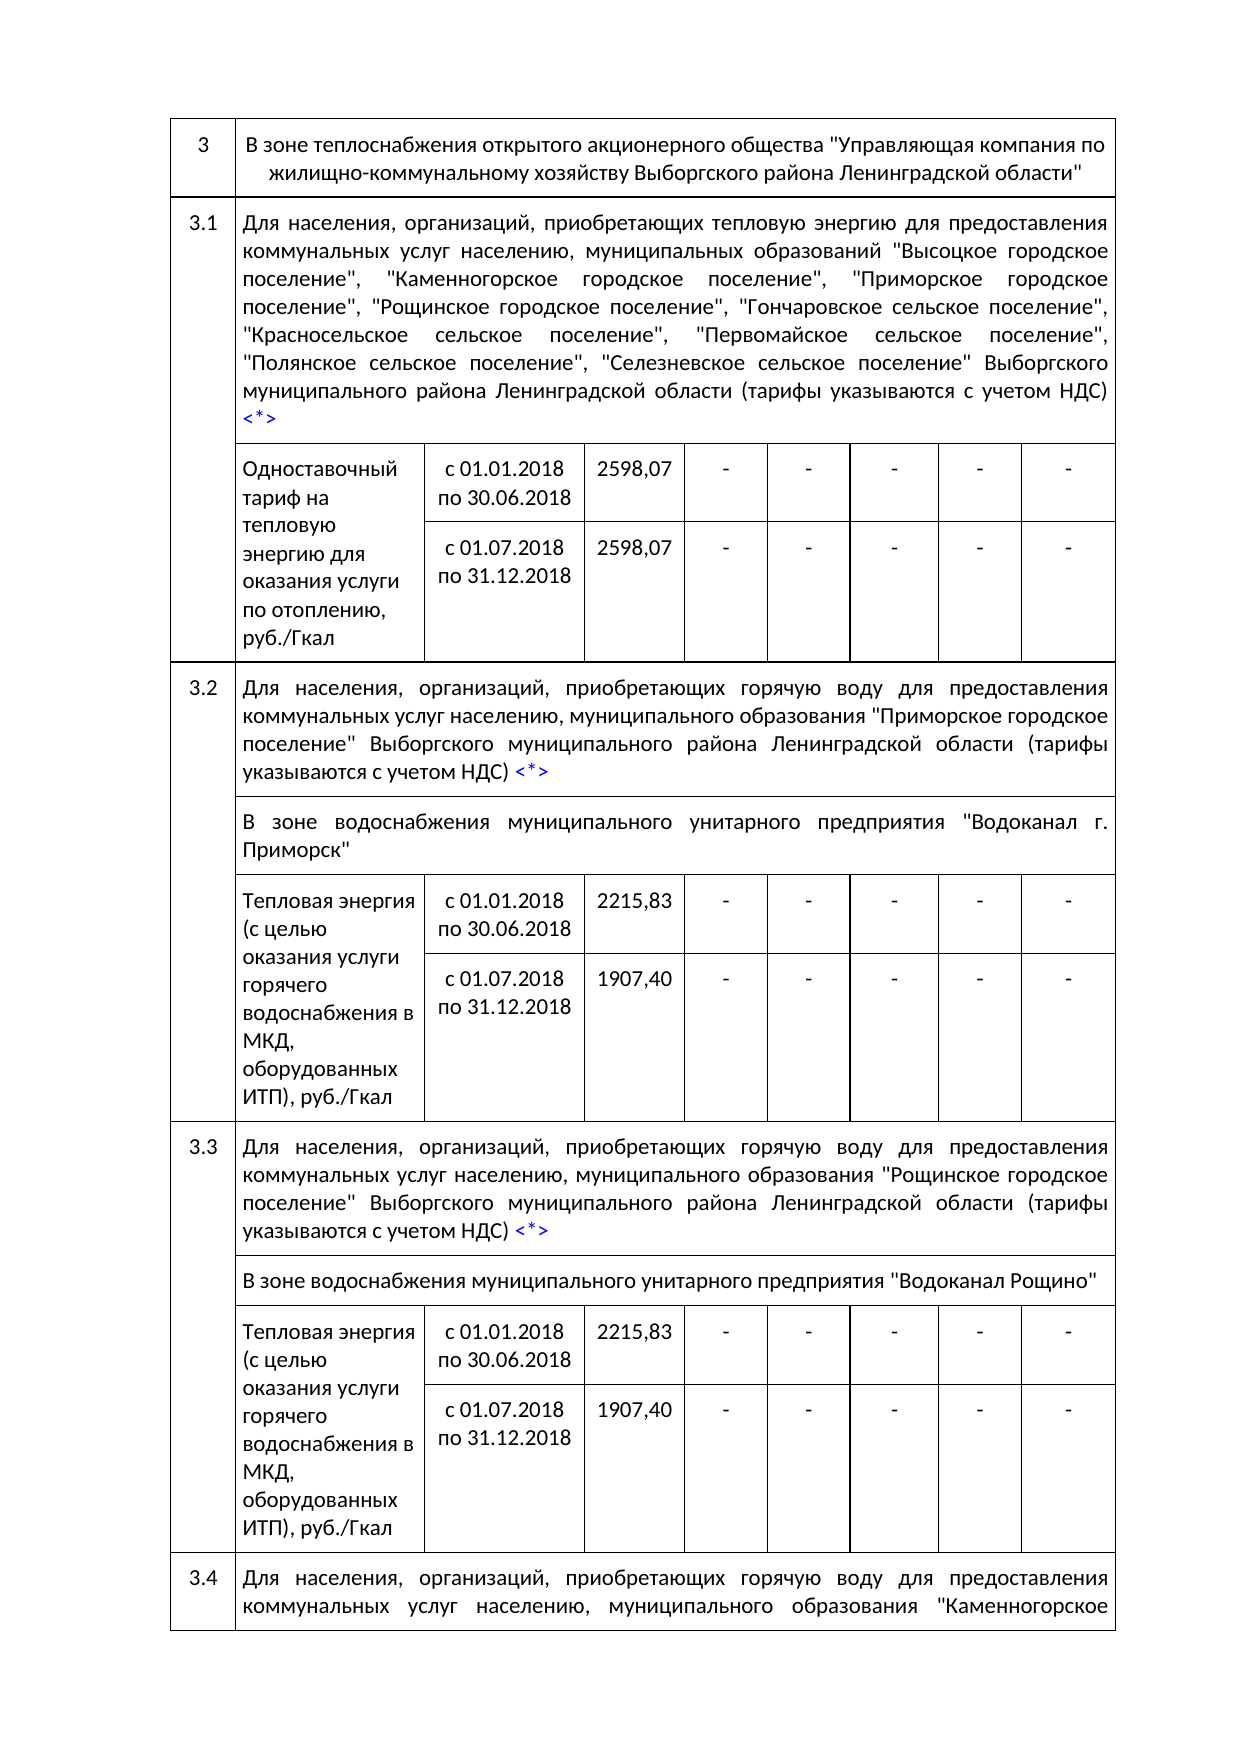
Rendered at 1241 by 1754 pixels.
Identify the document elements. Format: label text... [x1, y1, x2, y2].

table_cell 3.2 [171, 663, 235, 1121]
table_cell - [851, 1385, 938, 1552]
table_cell - [1022, 1385, 1115, 1552]
table_cell - [1022, 954, 1115, 1121]
table_cell - [685, 1385, 767, 1552]
table_cell - [939, 954, 1021, 1121]
table_cell 2598,07 [585, 444, 684, 521]
table_cell 2215,83 [585, 1306, 684, 1383]
table_cell - [1022, 444, 1115, 521]
table_cell - [851, 1306, 938, 1383]
table_cell с 01.01.2018 по 30.06.2018 [425, 444, 584, 521]
table_cell 3.4 [171, 1553, 235, 1630]
table_cell Для населения, организаций, приобретающих горячую воду для предоставления коммунальных услуг населению, муниципального образования "Рощинское городское поселение" Выборгского муниципального района Ленинградской области (тарифы указываются с учетом НДС) <*> [236, 1122, 1115, 1255]
table_cell - [685, 522, 767, 661]
table_cell - [1022, 875, 1115, 952]
table_cell - [768, 522, 849, 661]
table_cell - [851, 875, 938, 952]
table_cell Для населения, организаций, приобретающих горячую воду для предоставления коммунальных услуг населению, муниципального образования "Приморское городское поселение" Выборгского муниципального района Ленинградской области (тарифы указываются с учетом НДС) <*> [236, 663, 1115, 796]
table_cell - [1022, 522, 1115, 661]
table_cell с 01.07.2018 по 31.12.2018 [425, 522, 584, 661]
table_cell 3.1 [171, 198, 235, 661]
table_cell 1907,40 [585, 954, 684, 1121]
table_cell с 01.07.2018 по 31.12.2018 [425, 954, 584, 1121]
table_cell Тепловая энергия (с целью оказания услуги горячего водоснабжения в МКД, оборудованных ИТП), руб./Гкал [236, 875, 424, 1121]
table_cell - [851, 522, 938, 661]
table_cell - [685, 875, 767, 952]
table_cell Для населения, организаций, приобретающих тепловую энергию для предоставления коммунальных услуг населению, муниципальных образований "Высоцкое городское поселение", "Каменногорское городское поселение", "Приморское городское поселение", "Рощинское городское поселение", "Гончаровское сельское поселение", "Красносельское сельское поселение", "Первомайское сельское поселение", "Полянское сельское поселение", "Селезневское сельское поселение" Выборгского муниципального района Ленинградской области (тарифы указываются с учетом НДС) <*> [236, 198, 1115, 443]
table_cell с 01.01.2018 по 30.06.2018 [425, 1306, 584, 1383]
table_cell с 01.01.2018 по 30.06.2018 [425, 875, 584, 952]
table_cell - [939, 1306, 1021, 1383]
table_cell 2598,07 [585, 522, 684, 661]
table_cell - [1022, 1306, 1115, 1383]
table_cell В зоне теплоснабжения открытого акционерного общества "Управляющая компания по жилищно-коммунальному хозяйству Выборгского района Ленинградской области" [236, 119, 1115, 196]
table_cell - [939, 1385, 1021, 1552]
table_cell - [768, 875, 849, 952]
table_cell Одноставочный тариф на тепловую энергию для оказания услуги по отоплению, руб./Гкал [236, 444, 424, 661]
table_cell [236, 1553, 1115, 1630]
table_cell В зоне водоснабжения муниципального унитарного предприятия "Водоканал г. Приморск" [236, 797, 1115, 874]
table_cell - [768, 444, 849, 521]
table_cell 3.3 [171, 1122, 235, 1552]
table_cell В зоне водоснабжения муниципального унитарного предприятия "Водоканал Рощино" [236, 1256, 1115, 1305]
table_cell - [685, 1306, 767, 1383]
table_cell 3 [171, 119, 235, 196]
table_cell - [939, 875, 1021, 952]
table_cell - [851, 444, 938, 521]
table_cell - [685, 954, 767, 1121]
table_cell - [939, 444, 1021, 521]
table_cell - [768, 1385, 849, 1552]
table_cell с 01.07.2018 по 31.12.2018 [425, 1385, 584, 1552]
table_cell - [768, 954, 849, 1121]
table_cell - [851, 954, 938, 1121]
table_cell - [939, 522, 1021, 661]
table_cell - [685, 444, 767, 521]
table_cell 1907,40 [585, 1385, 684, 1552]
table_cell Тепловая энергия (с целью оказания услуги горячего водоснабжения в МКД, оборудованных ИТП), руб./Гкал [236, 1306, 424, 1552]
table_cell - [768, 1306, 849, 1383]
table_cell 2215,83 [585, 875, 684, 952]
